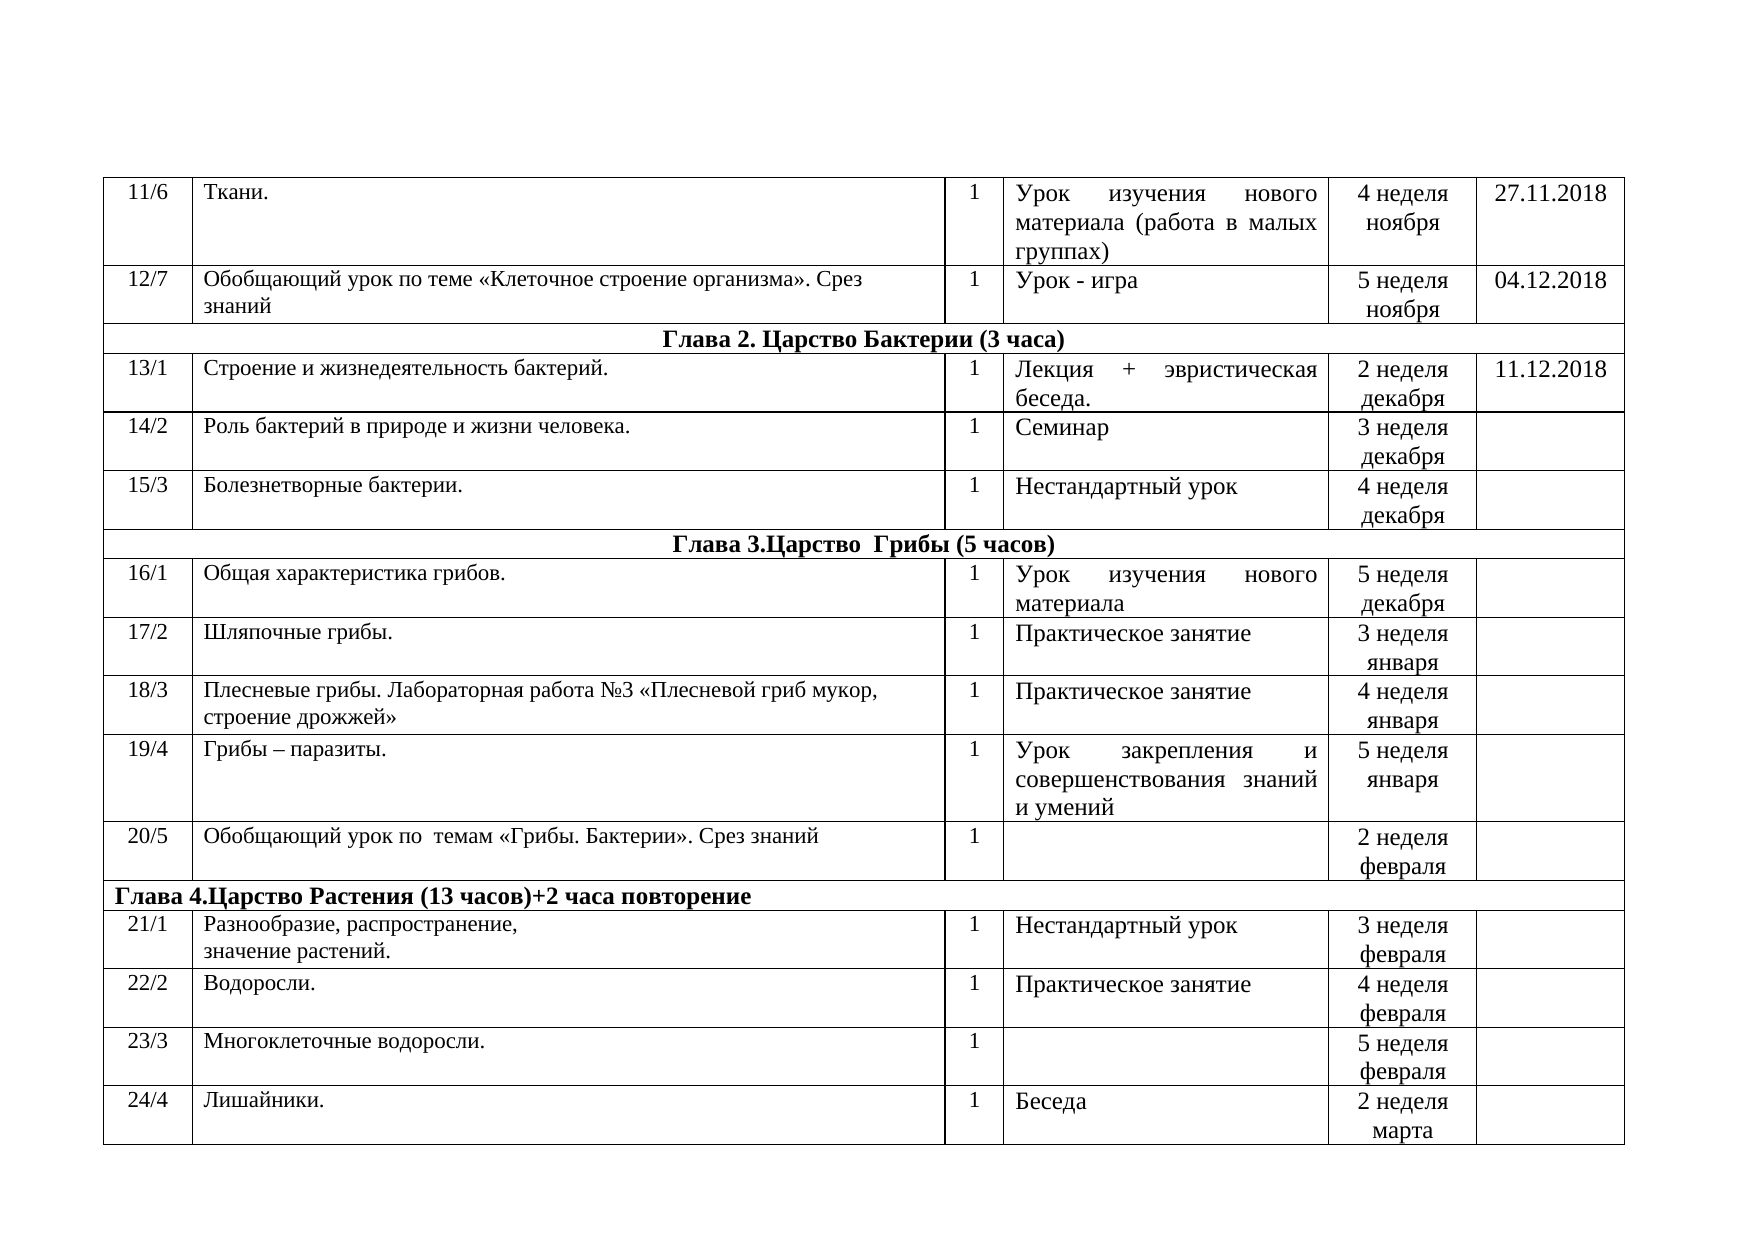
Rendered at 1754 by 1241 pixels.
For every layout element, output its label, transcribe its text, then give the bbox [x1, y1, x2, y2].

table_cell Семинар [1004, 413, 1328, 470]
table_cell 1 [946, 471, 1003, 528]
table_cell Практическое занятие [1004, 618, 1328, 675]
table_cell [1477, 413, 1624, 470]
table_cell [1477, 822, 1624, 880]
table_cell Нестандартный урок [1004, 471, 1328, 528]
table_cell 4 неделя января [1329, 676, 1476, 734]
table_cell Разнообразие, распространение, значение растений. [193, 911, 944, 968]
table_cell 1 [946, 676, 1003, 734]
table_cell 2 неделя декабря [1329, 354, 1476, 411]
table_cell 5 неделя ноября [1329, 266, 1476, 323]
table_cell 3 неделя января [1329, 618, 1476, 675]
table_cell 19/4 [104, 735, 192, 821]
table_cell 4 неделя декабря [1329, 471, 1476, 528]
table_cell Болезнетворные бактерии. [193, 471, 944, 528]
table_cell [1477, 471, 1624, 528]
table_cell 3 неделя декабря [1329, 413, 1476, 470]
table_cell 27.11.2018 [1477, 178, 1624, 264]
table_cell Глава 4.Царство Растения (13 часов)+2 часа повторение [104, 881, 1624, 909]
table_cell 11.12.2018 [1477, 354, 1624, 411]
table_cell 1 [946, 413, 1003, 470]
table_cell Лишайники. [193, 1086, 944, 1144]
table_cell 1 [946, 178, 1003, 264]
table_cell Практическое занятие [1004, 969, 1328, 1027]
table_cell Беседа [1004, 1086, 1328, 1144]
table_cell Ткани. [193, 178, 944, 264]
table_cell 3 неделя февраля [1329, 911, 1476, 968]
table_cell 5 неделя февраля [1329, 1028, 1476, 1085]
table_cell 24/4 [104, 1086, 192, 1144]
table_cell [1477, 911, 1624, 968]
table_cell Лекция + эвристическая беседа. [1004, 354, 1328, 411]
table_cell Общая характеристика грибов. [193, 559, 944, 617]
table_cell 1 [946, 735, 1003, 821]
table_cell Обобщающий урок по темам «Грибы. Бактерии». Срез знаний [193, 822, 944, 880]
table_cell 18/3 [104, 676, 192, 734]
table_cell 17/2 [104, 618, 192, 675]
table_cell 2 неделя февраля [1329, 822, 1476, 880]
table_cell Грибы – паразиты. [193, 735, 944, 821]
table_cell Практическое занятие [1004, 676, 1328, 734]
table_cell [1004, 822, 1328, 880]
table_cell Глава 3.Царство Грибы (5 часов) [104, 530, 1624, 558]
table_cell Плесневые грибы. Лабораторная работа №3 «Плесневой гриб мукор, строение дрожжей» [193, 676, 944, 734]
table_cell [1004, 1028, 1328, 1085]
table_cell Роль бактерий в природе и жизни человека. [193, 413, 944, 470]
table_cell 1 [946, 618, 1003, 675]
table_cell 11/6 [104, 178, 192, 264]
table_cell 5 неделя декабря [1329, 559, 1476, 617]
table_cell Урок изучения нового материала [1004, 559, 1328, 617]
table_cell Урок изучения нового материала (работа в малых группах) [1004, 178, 1328, 264]
table_cell 1 [946, 969, 1003, 1027]
table_cell [1477, 969, 1624, 1027]
table_cell 1 [946, 1028, 1003, 1085]
table_cell 04.12.2018 [1477, 266, 1624, 323]
table_cell Строение и жизнедеятельность бактерий. [193, 354, 944, 411]
table_cell 1 [946, 559, 1003, 617]
table_cell Водоросли. [193, 969, 944, 1027]
table_cell [1477, 559, 1624, 617]
table_cell 1 [946, 354, 1003, 411]
table_cell [1477, 1086, 1624, 1144]
table_cell [1477, 735, 1624, 821]
table_cell 1 [946, 911, 1003, 968]
table_cell Шляпочные грибы. [193, 618, 944, 675]
table_cell Многоклеточные водоросли. [193, 1028, 944, 1085]
table_cell 1 [946, 266, 1003, 323]
table_cell 14/2 [104, 413, 192, 470]
table_cell 1 [946, 822, 1003, 880]
table_cell [1477, 676, 1624, 734]
table_cell 2 неделя марта [1329, 1086, 1476, 1144]
table_cell Нестандартный урок [1004, 911, 1328, 968]
table_cell 15/3 [104, 471, 192, 528]
table_cell 13/1 [104, 354, 192, 411]
table_cell 4 неделя ноября [1329, 178, 1476, 264]
table_cell Урок - игра [1004, 266, 1328, 323]
table_cell 22/2 [104, 969, 192, 1027]
table_cell 5 неделя января [1329, 735, 1476, 821]
table_cell 4 неделя февраля [1329, 969, 1476, 1027]
table_cell 1 [946, 1086, 1003, 1144]
table_cell [1477, 1028, 1624, 1085]
table_cell Глава 2. Царство Бактерии (3 часа) [104, 324, 1624, 353]
table_cell 16/1 [104, 559, 192, 617]
table_cell 20/5 [104, 822, 192, 880]
table_cell [1477, 618, 1624, 675]
table_cell 12/7 [104, 266, 192, 323]
table_cell 21/1 [104, 911, 192, 968]
table_cell Обобщающий урок по теме «Клеточное строение организма». Срез знаний [193, 266, 944, 323]
table_cell Урок закрепления и совершенствования знаний и умений [1004, 735, 1328, 821]
table_cell 23/3 [104, 1028, 192, 1085]
